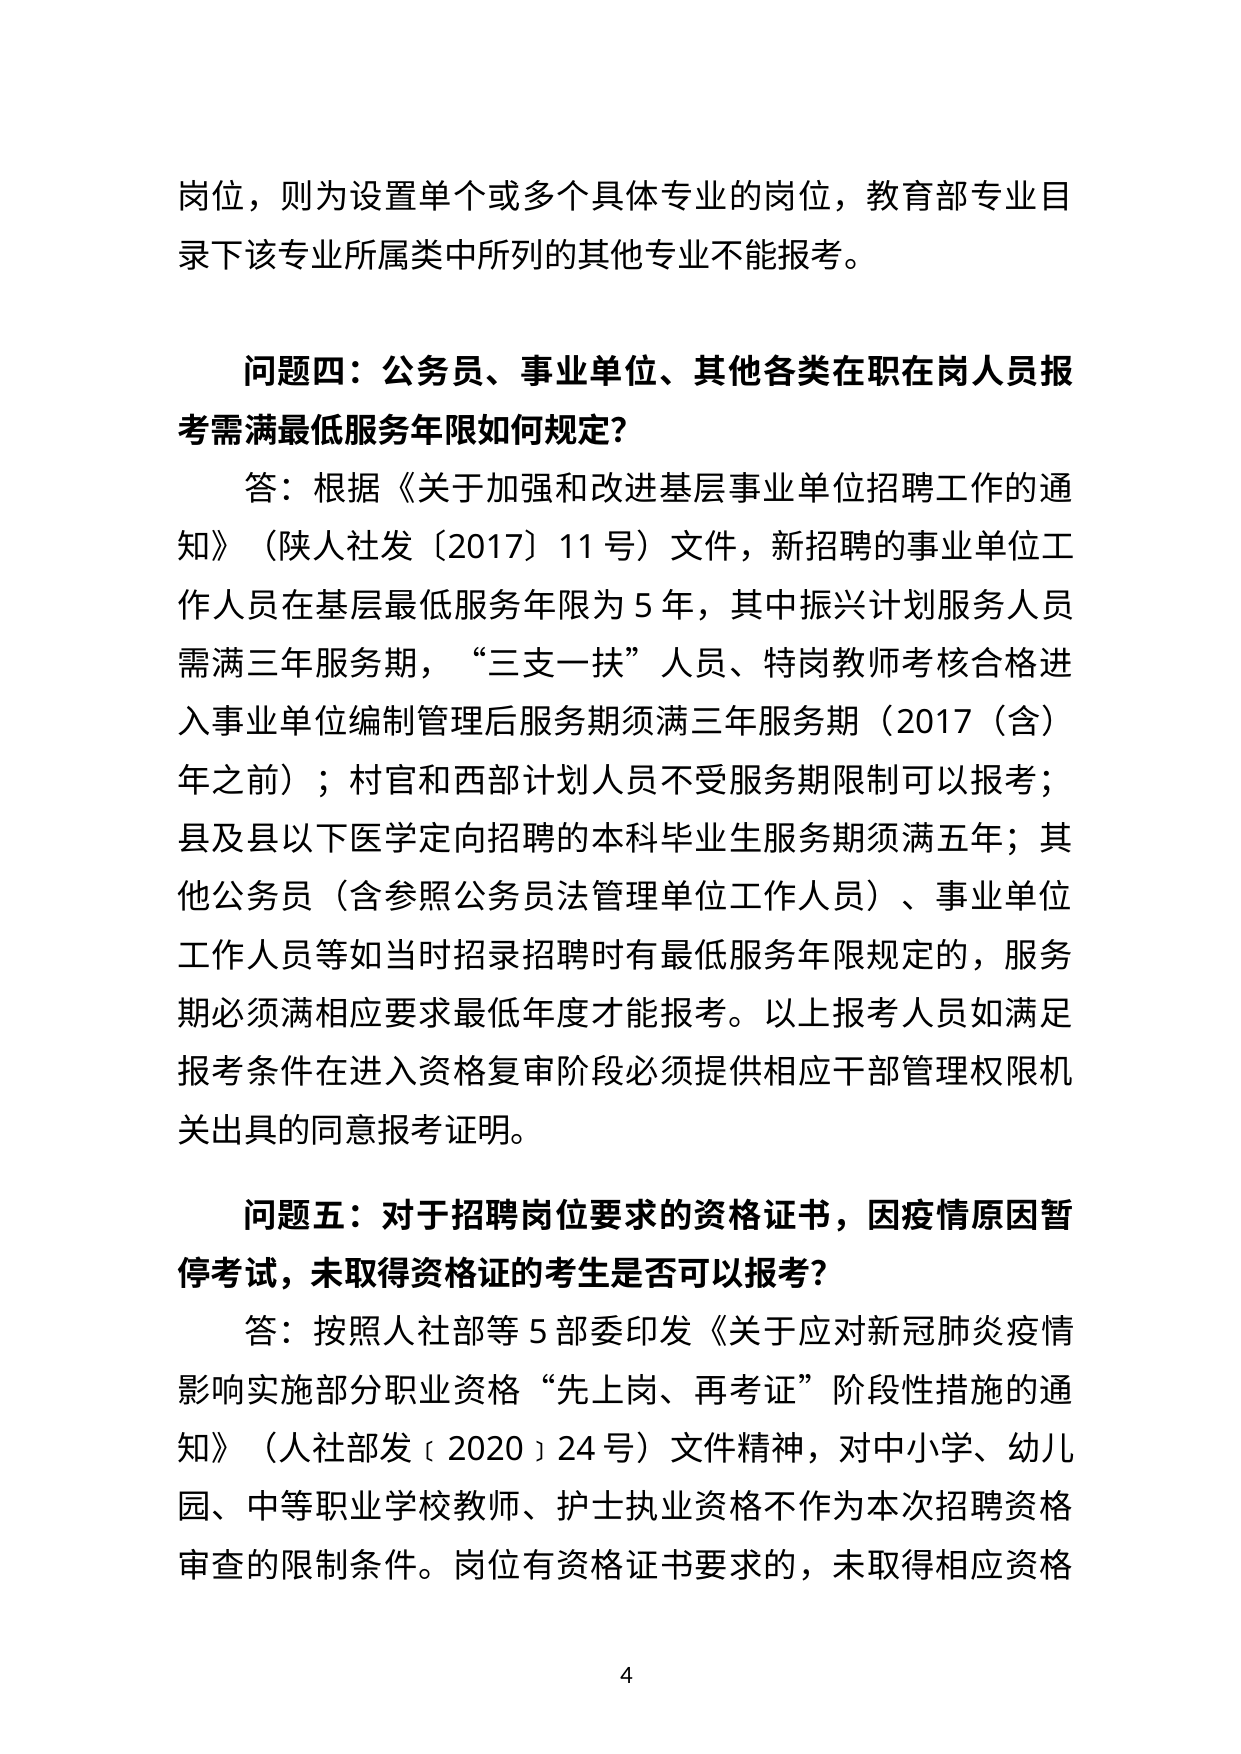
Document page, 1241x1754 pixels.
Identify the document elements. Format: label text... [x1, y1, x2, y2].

text 答：根据《关于加强和改进基层事业单位招聘工作的通知》（陕人社发〔2017〕11号）文件，新招聘的事业单位工作人员在基层最低服务年限为5年，其中振兴计划服务人员需满三年服务期，“三支一扶”人员、特岗教师考核合格进入事业单位编制管理后服务期须满三年服务期（2017（含）年之前）；村官和西部计划人员不受服务期限制可以报考；县及县以下医学定向招聘的本科毕业生服务期须满五年；其他公务员（含参照公务员法管理单位工作人员）、事业单位工作人员等如当时招录招聘时有最低服务年限规定的，服务期必须满相应要求最低年度才能报考。以上报考人员如满足报考条件在进入资格复审阶段必须提供相应干部管理权限机关出具的同意报考证明。 [177, 454, 1075, 1154]
text 问题五：对于招聘岗位要求的资格证书，因疫情原因暂停考试，未取得资格证的考生是否可以报考？ [177, 1180, 1075, 1297]
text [177, 162, 1075, 279]
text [177, 1297, 1075, 1589]
text 问题四：公务员、事业单位、其他各类在职在岗人员报考需满最低服务年限如何规定？ [177, 337, 1075, 454]
